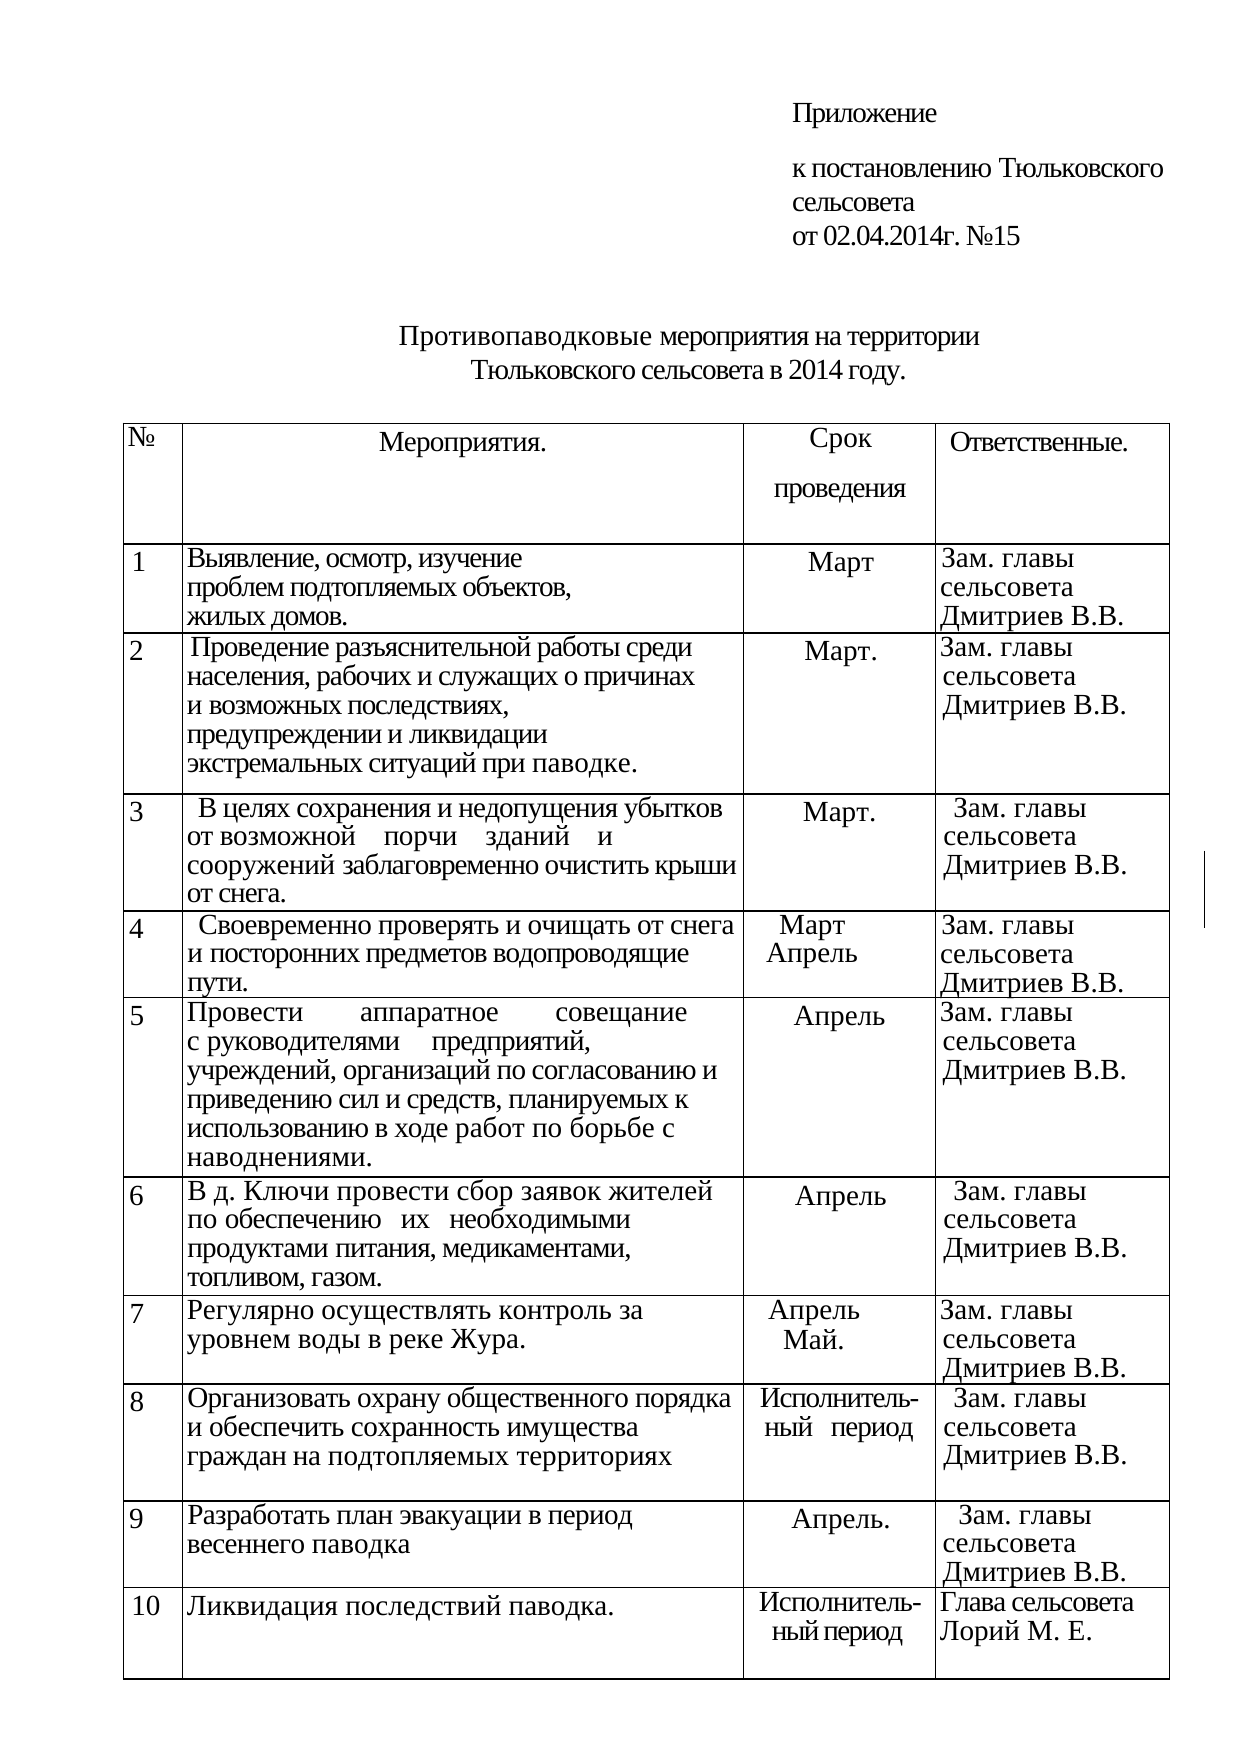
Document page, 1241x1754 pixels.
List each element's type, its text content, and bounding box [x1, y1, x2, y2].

table_cell Март. [744, 634, 935, 793]
table_cell Зам. главы сельсовета Дмитриев В.В. [959, 1502, 1169, 1586]
text Противопаводковые мероприятия на территории Тюльковского сельсовета в 2014 году. [269, 319, 1109, 387]
table_cell Проведение разъяснительной работы среди населения, рабочих и служащих о причинах и возможных последствиях, предупреждении и ликвидации экстремальных ситуаций при паводке. [183, 634, 743, 793]
table_cell 8 [124, 1385, 182, 1500]
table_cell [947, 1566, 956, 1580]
table_cell Исполнитель- ный период [744, 1385, 935, 1500]
table_cell Разработать план эвакуации в период весеннего паводка [183, 1502, 743, 1586]
table_header Срок проведения работ [744, 424, 935, 543]
table_header Мероприятия. [183, 424, 743, 543]
table_cell 5 [124, 998, 182, 1176]
table_cell Выявление, осмотр, изучение проблем подтопляемых объектов, жилых домов. [183, 545, 743, 632]
table_cell 9 [124, 1502, 182, 1586]
table_cell Апрель Май. [744, 1296, 935, 1383]
table_cell Ликвидация последствий паводка. [183, 1588, 743, 1678]
table_cell Зам. главы сельсовета Дмитриев В.В. [936, 795, 1169, 910]
table_cell 10 [124, 1588, 182, 1678]
text к постановлению Тюльковского сельсовета от 02.04.2014г. №15 [792, 150, 1169, 252]
table_cell Март Апрель [744, 912, 935, 997]
table_cell 7 [124, 1296, 182, 1383]
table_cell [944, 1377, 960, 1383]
table_cell Март. [744, 795, 935, 910]
table_header Ответственные. [936, 424, 1169, 543]
table_header № [124, 424, 182, 543]
table_cell Зам. главы сельсовета Дмитриев В.В. [936, 1385, 1169, 1500]
table_cell В д. Ключи провести сбор заявок жителей по обеспечению их необходимыми продуктами питания, медикаментами, топливом, газом. [183, 1178, 743, 1294]
text Приложение [792, 96, 1169, 129]
table_cell Глава сельсовета Лорий М. Е. [936, 1588, 1169, 1678]
table_cell Зам. главы сельсовета Дмитриев В.В. [957, 912, 1169, 997]
table_cell Регулярно осуществлять контроль за уровнем воды в реке Жура. [183, 1296, 743, 1383]
table_cell Исполнитель- ный период [744, 1588, 935, 1678]
table_cell Зам. главы сельсовета Дмитриев В.В. [936, 634, 1169, 793]
table_cell Зам. главы сельсовета Дмитриев В.В. [959, 1296, 1169, 1383]
table_cell Зам. главы сельсовета Дмитриев В.В. [936, 1178, 1169, 1294]
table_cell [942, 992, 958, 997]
table_cell Апрель [744, 998, 935, 1176]
table_cell Своевременно проверять и очищать от снега и посторонних предметов водопроводящие пути. [183, 912, 743, 997]
table_cell 3 [124, 795, 182, 910]
table_cell 4 [124, 912, 182, 997]
table_cell Март [744, 545, 935, 632]
table_cell Провести аппаратное совещание с руководителями предприятий, учреждений, организаций по согласованию и приведению сил и средств, планируемых к использованию в ходе работ по борьбе с наводнениями. [183, 998, 743, 1176]
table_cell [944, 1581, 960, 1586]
table_cell 6 [124, 1178, 182, 1294]
table_cell Организовать охрану общественного порядка и обеспечить сохранность имущества граждан на подтопляемых территориях [183, 1385, 743, 1500]
table_cell 1 [124, 545, 182, 632]
table_cell 2 [124, 634, 182, 793]
table_cell Апрель [744, 1178, 935, 1294]
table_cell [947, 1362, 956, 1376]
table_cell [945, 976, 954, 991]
table_cell В целях сохранения и недопущения убытков от возможной порчи зданий и сооружений заблаговременно очистить крыши от снега. [183, 795, 743, 910]
table_cell Зам. главы сельсовета Дмитриев В.В. [936, 545, 1169, 632]
table_cell Зам. главы сельсовета Дмитриев В.В. [936, 998, 1169, 1176]
table_cell Апрель. [744, 1502, 935, 1586]
